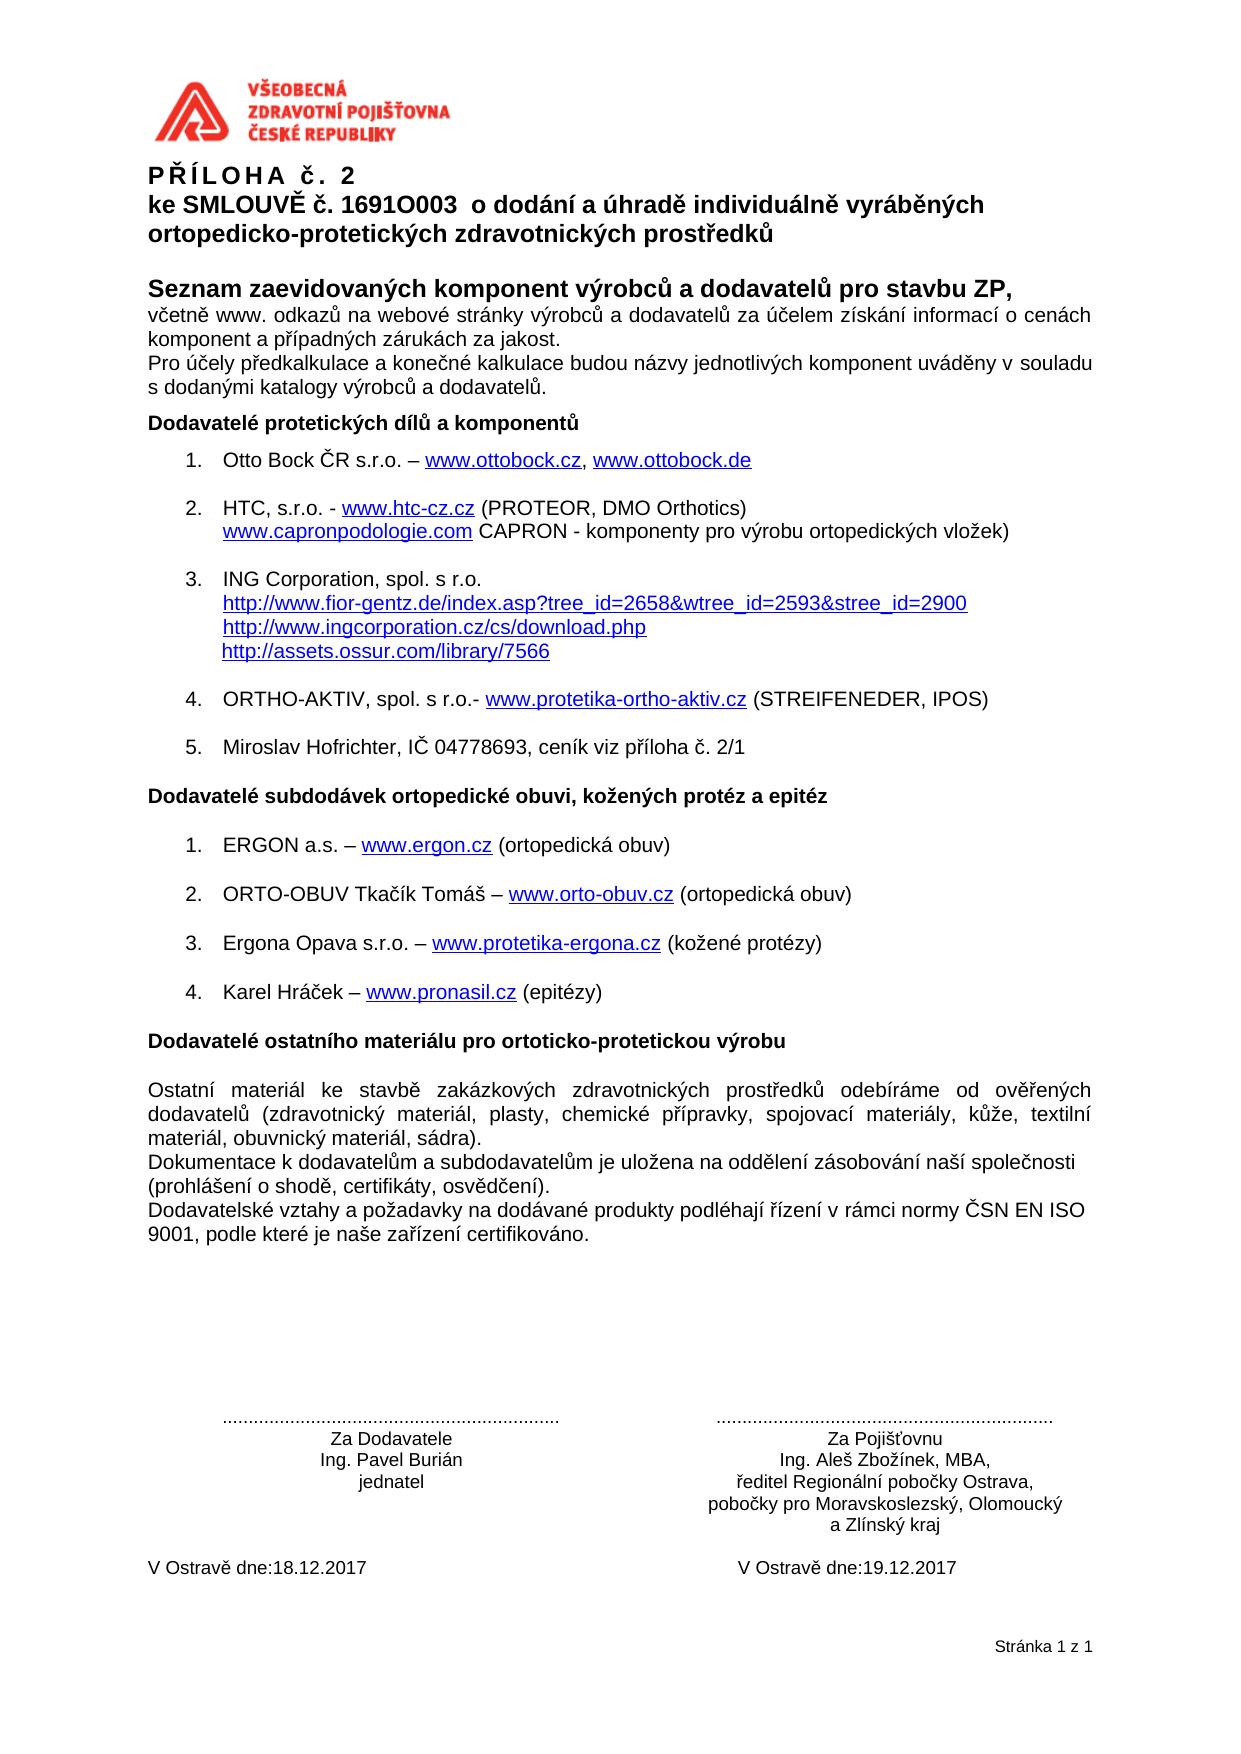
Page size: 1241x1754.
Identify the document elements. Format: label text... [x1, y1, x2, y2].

list www.capronpodologie.com CAPRON - komponenty pro výrobu ortopedických vložek) [223, 519, 1093, 543]
list HTC, s.r.o. - www.htc-cz.cz (PROTEOR, DMO Orthotics) [185, 495, 1093, 519]
list Miroslav Hofrichter, IČ 04778693, ceník viz příloha č. 2/1 [185, 735, 1093, 759]
list ERGON a.s. – www.ergon.cz (ortopedická obuv) [185, 833, 1093, 857]
list http://www.fior-gentz.de/index.asp?tree_id=2658&wtree_id=2593&stree_id=2900 [223, 591, 1093, 615]
list ORTHO-AKTIV, spol. s r.o.- www.protetika-ortho-aktiv.cz (STREIFENEDER, IPOS) [185, 687, 1093, 711]
list http://www.ingcorporation.cz/cs/download.php [223, 615, 1093, 639]
text V Ostravě dne:18.12.2017 V Ostravě dne:19.12.2017 [148, 1557, 1093, 1578]
list Karel Hráček – www.pronasil.cz (epitézy) [185, 980, 1093, 1004]
text Dodavatelé subdodávek ortopedické obuvi, kožených protéz a epitéz [148, 784, 1093, 808]
picture [147, 73, 459, 149]
table_header ................................................................. Za Dodavatele Ing. Pavel Burián jednatel [148, 1317, 635, 1557]
text Dodavatelé protetických dílů a komponentů [148, 411, 1093, 435]
text Dokumentace k dodavatelům a subdodavatelům je uložena na oddělení zásobování naší společnosti (prohlášení o shodě, certifikáty, osvědčení). [148, 1149, 1093, 1197]
text http://assets.ossur.com/library/7566 [148, 639, 1093, 663]
list ORTO-OBUV Tkačík Tomáš – www.orto-obuv.cz (ortopedická obuv) [185, 882, 1093, 906]
text ke SMLOUVĚ č. 1691O003 o dodání a úhradě individuálně vyráběných ortopedicko-protetických zdravotnických prostředků [148, 190, 1093, 247]
list ING Corporation, spol. s r.o. [185, 567, 1093, 591]
text Pro účely předkalkulace a konečné kalkulace budou názvy jednotlivých komponent uváděny v souladu s dodanými katalogy výrobců a dodavatelů. [148, 351, 1093, 398]
text včetně www. odkazů na webové stránky výrobců a dodavatelů za účelem získání informací o cenách komponent a případných zárukách za jakost. [148, 303, 1093, 351]
text Dodavatelské vztahy a požadavky na dodávané produkty podléhají řízení v rámci normy ČSN EN ISO 9001, podle které je naše zařízení certifikováno. [148, 1197, 1093, 1245]
table_header ................................................................. Za Pojišťovnu Ing. Aleš Zbožínek, MBA, ředitel Regionální pobočky Ostrava, pobočky pro Moravskoslezský, Olomoucký a Zlínský kraj [635, 1317, 1135, 1557]
text Ostatní materiál ke stavbě zakázkových zdravotnických prostředků odebíráme od ověřených dodavatelů (zdravotnický materiál, plasty, chemické přípravky, spojovací materiály, kůže, textilní materiál, obuvnický materiál, sádra). [148, 1078, 1093, 1149]
text Dodavatelé ostatního materiálu pro ortoticko-protetickou výrobu [148, 1029, 1093, 1053]
text PŘÍLOHA č. 2 [148, 161, 1093, 190]
list Otto Bock ČR s.r.o. – www.ottobock.cz, www.ottobock.de [185, 447, 1093, 471]
list Ergona Opava s.r.o. – www.protetika-ergona.cz (kožené protézy) [185, 931, 1093, 955]
text Seznam zaevidovaných komponent výrobců a dodavatelů pro stavbu ZP, [148, 274, 1093, 303]
